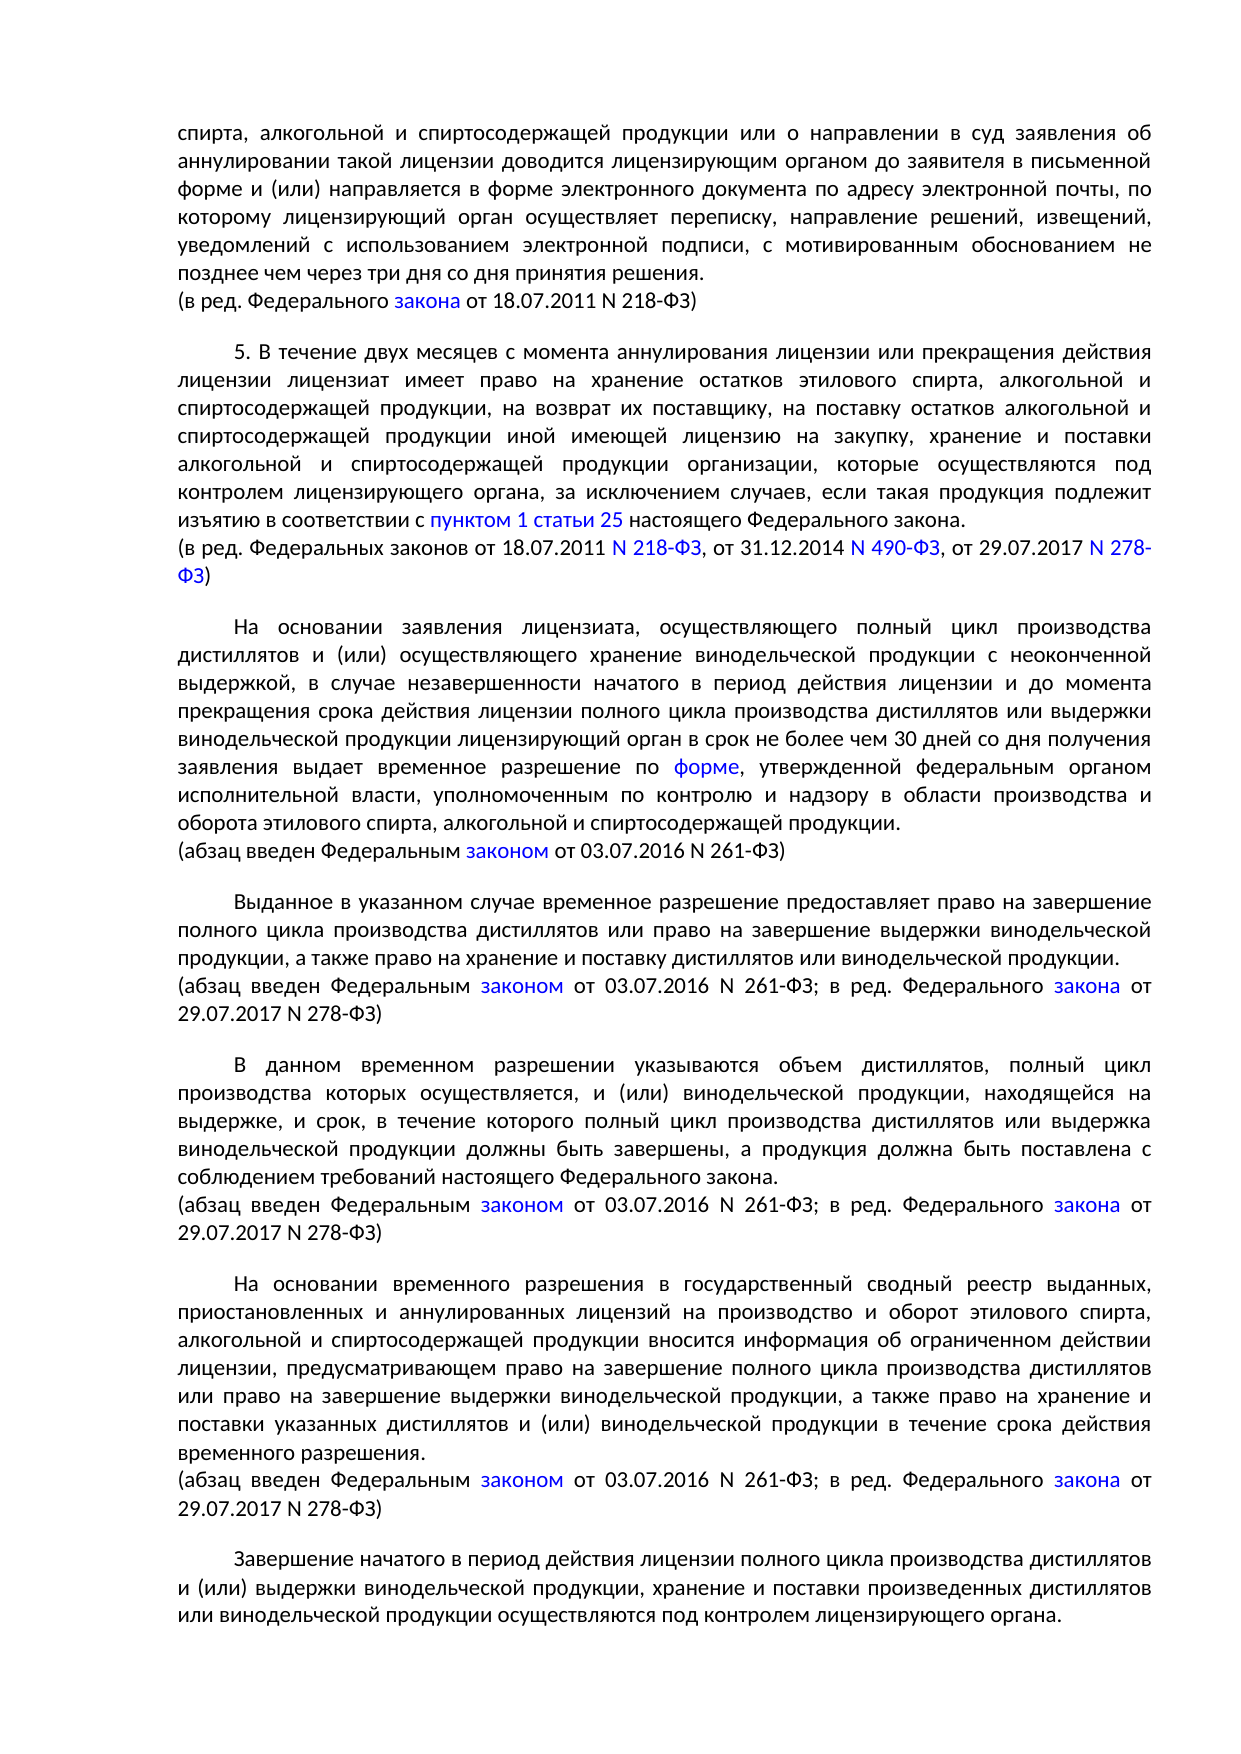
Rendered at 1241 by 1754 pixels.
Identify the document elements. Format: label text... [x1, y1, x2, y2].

text На основании заявления лицензиата, осуществляющего полный цикл производства дистиллятов и (или) осуществляющего хранение винодельческой продукции с неоконченной выдержкой, в случае незавершенности начатого в период действия лицензии и до момента прекращения срока действия лицензии полного цикла производства дистиллятов или выдержки винодельческой продукции лицензирующий орган в срок не более чем 30 дней со дня получения заявления выдает временное разрешение по форме, утвержденной федеральным органом исполнительной власти, уполномоченным по контролю и надзору в области производства и оборота этилового спирта, алкогольной и спиртосодержащей продукции. [177, 612, 1152, 836]
text Выданное в указанном случае временное разрешение предоставляет право на завершение полного цикла производства дистиллятов или право на завершение выдержки винодельческой продукции, а также право на хранение и поставку дистиллятов или винодельческой продукции. [177, 887, 1152, 971]
text (в ред. Федерального закона от 18.07.2011 N 218-ФЗ) [177, 286, 1152, 314]
text 5. В течение двух месяцев с момента аннулирования лицензии или прекращения действия лицензии лицензиат имеет право на хранение остатков этилового спирта, алкогольной и спиртосодержащей продукции, на возврат их поставщику, на поставку остатков алкогольной и спиртосодержащей продукции иной имеющей лицензию на закупку, хранение и поставки алкогольной и спиртосодержащей продукции организации, которые осуществляются под контролем лицензирующего органа, за исключением случаев, если такая продукция подлежит изъятию в соответствии с пунктом 1 статьи 25 настоящего Федерального закона. [177, 337, 1152, 533]
text На основании временного разрешения в государственный сводный реестр выданных, приостановленных и аннулированных лицензий на производство и оборот этилового спирта, алкогольной и спиртосодержащей продукции вносится информация об ограниченном действии лицензии, предусматривающем право на завершение полного цикла производства дистиллятов или право на завершение выдержки винодельческой продукции, а также право на хранение и поставки указанных дистиллятов и (или) винодельческой продукции в течение срока действия временного разрешения. [177, 1269, 1152, 1466]
text В данном временном разрешении указываются объем дистиллятов, полный цикл производства которых осуществляется, и (или) винодельческой продукции, находящейся на выдержке, и срок, в течение которого полный цикл производства дистиллятов или выдержка винодельческой продукции должны быть завершены, а продукция должна быть поставлена с соблюдением требований настоящего Федерального закона. [177, 1050, 1152, 1191]
text Завершение начатого в период действия лицензии полного цикла производства дистиллятов и (или) выдержки винодельческой продукции, хранение и поставки произведенных дистиллятов или винодельческой продукции осуществляются под контролем лицензирующего органа. [177, 1544, 1152, 1629]
text (абзац введен Федеральным законом от 03.07.2016 N 261-ФЗ; в ред. Федерального закона от 29.07.2017 N 278-ФЗ) [177, 1466, 1152, 1522]
text (абзац введен Федеральным законом от 03.07.2016 N 261-ФЗ; в ред. Федерального закона от 29.07.2017 N 278-ФЗ) [177, 1191, 1152, 1247]
text (абзац введен Федеральным законом от 03.07.2016 N 261-ФЗ; в ред. Федерального закона от 29.07.2017 N 278-ФЗ) [177, 971, 1152, 1027]
text (в ред. Федеральных законов от 18.07.2011 N 218-ФЗ, от 31.12.2014 N 490-ФЗ, от 29.07.2017 N 278-ФЗ) [177, 533, 1152, 589]
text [177, 118, 1152, 286]
text (абзац введен Федеральным законом от 03.07.2016 N 261-ФЗ) [177, 836, 1152, 864]
